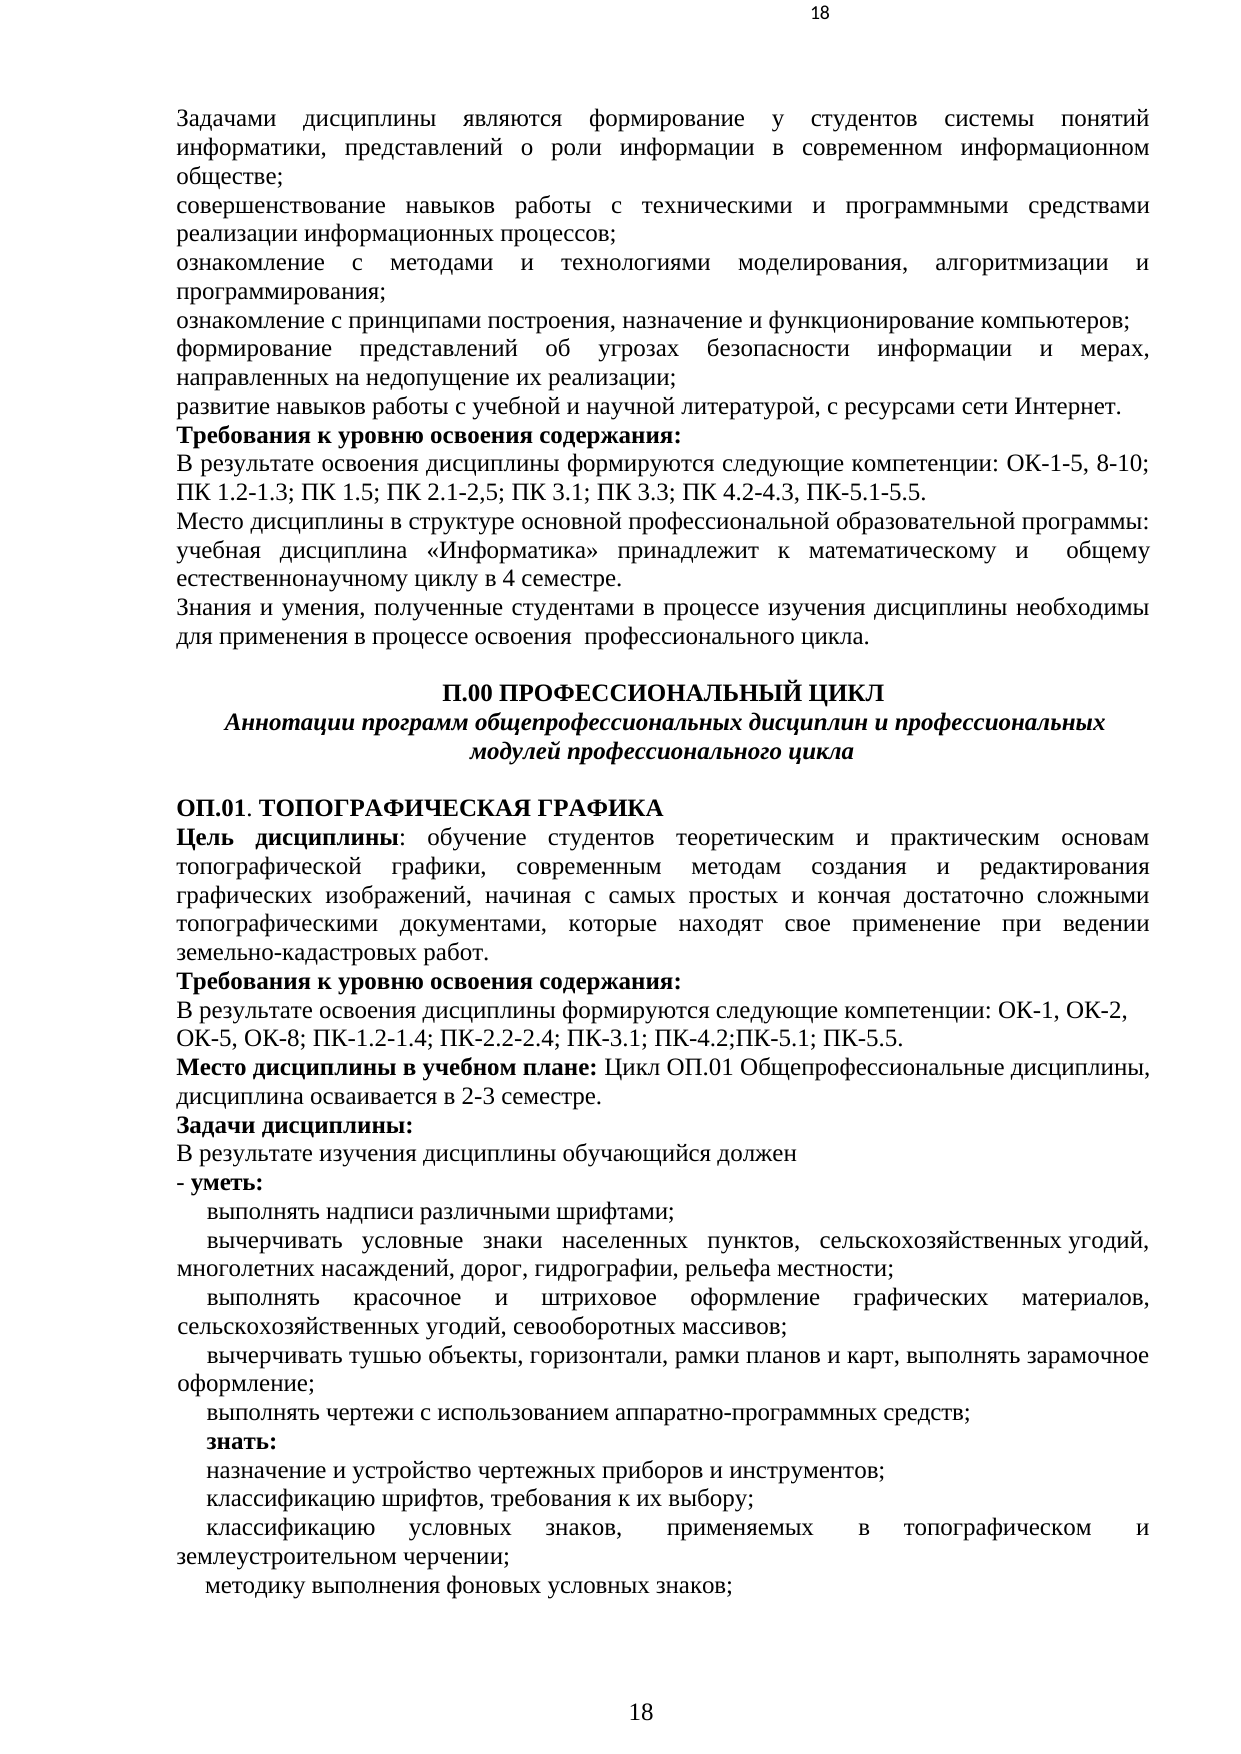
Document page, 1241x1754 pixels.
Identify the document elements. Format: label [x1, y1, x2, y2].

table_cell [165, 104, 1180, 1598]
